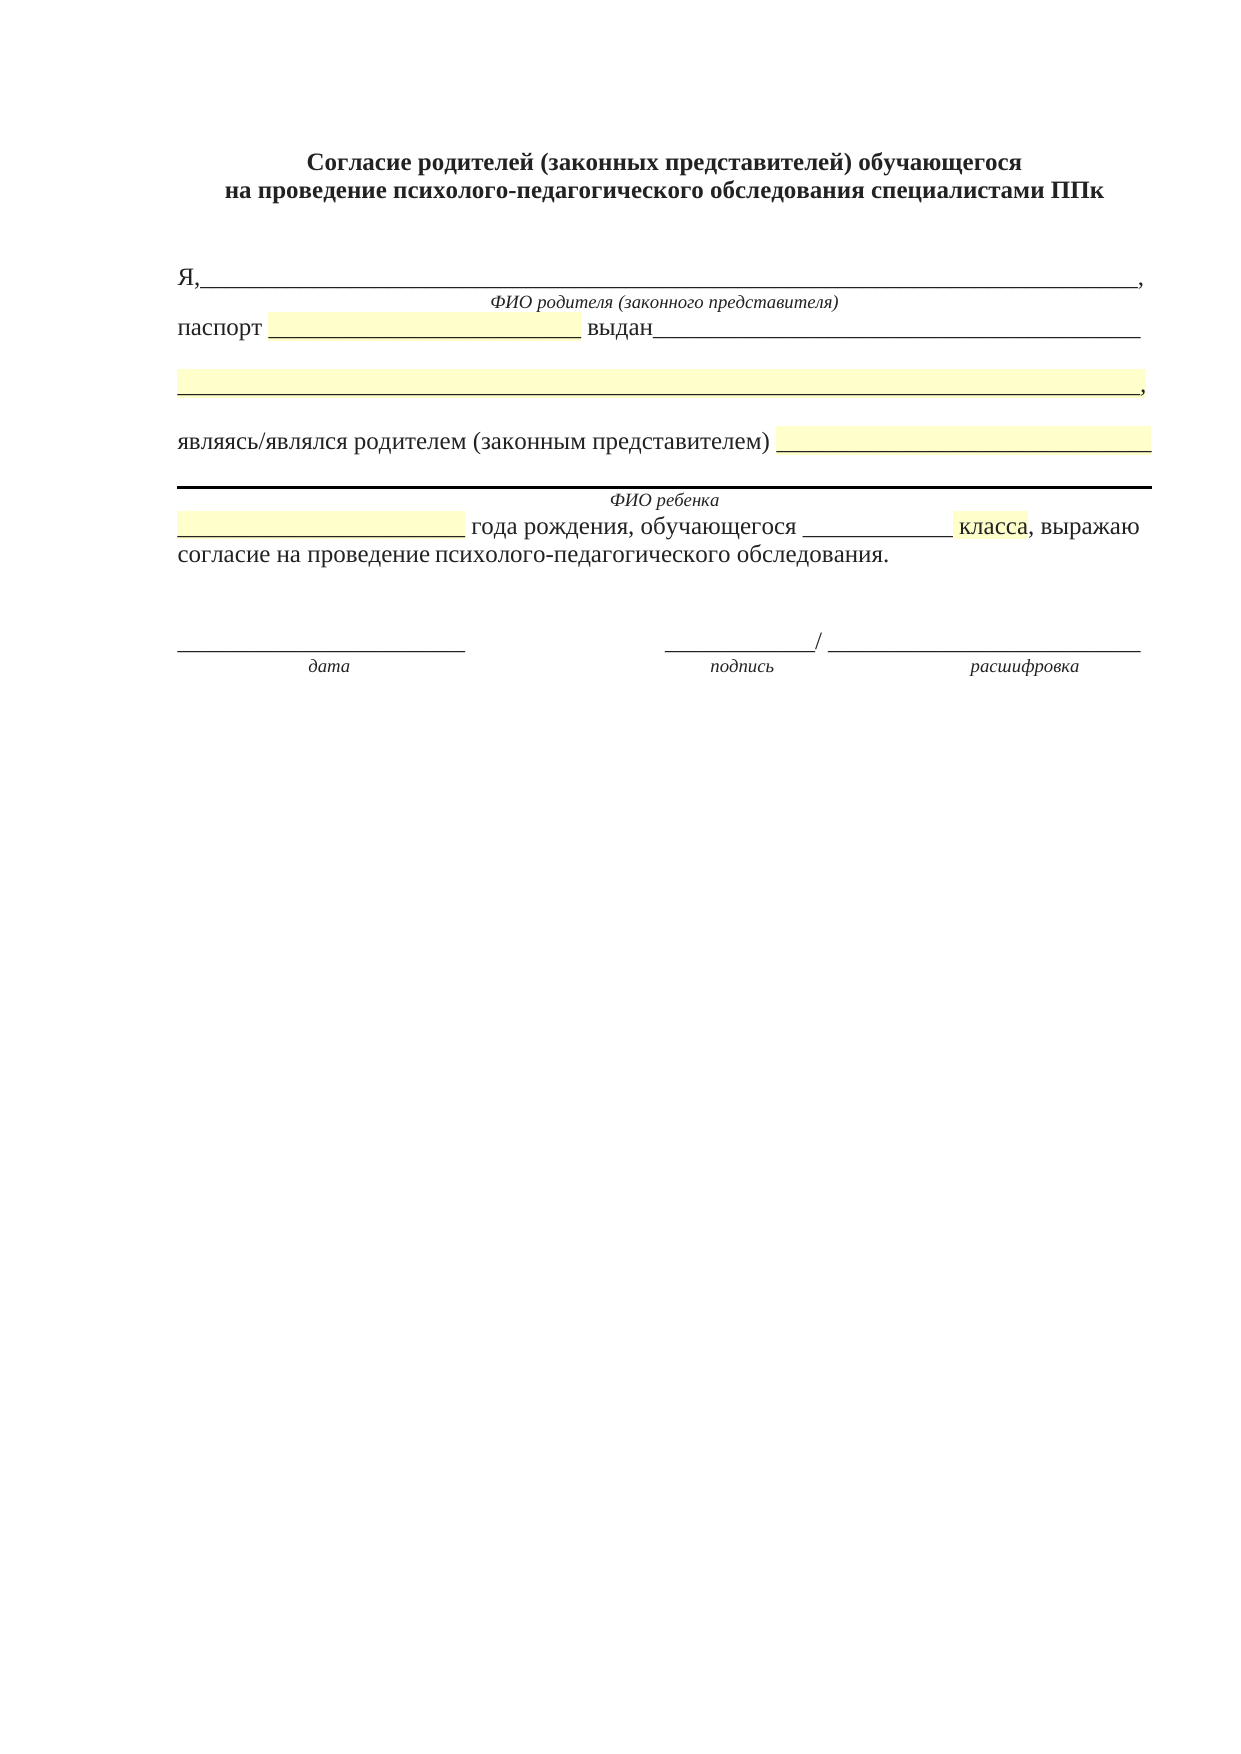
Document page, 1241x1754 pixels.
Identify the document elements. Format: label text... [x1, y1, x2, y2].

text на проведение психолого-педагогического обследования специалистами ППк [177, 176, 1152, 204]
text ФИО ребенка [177, 489, 1152, 511]
text _______________________ года рождения, обучающегося ____________ класса, выражаю согласие на проведение психолого-педагогического обследования. [177, 511, 1152, 568]
text паспорт _________________________ выдан_______________________________________ [581, 312, 1152, 341]
text _____________________________________________________________________________, [177, 341, 1152, 398]
text являясь/являлся родителем (законным представителем) ______________________________ [177, 398, 1152, 455]
text Согласие родителей (законных представителей) обучающегося [177, 147, 1152, 176]
text дата подпись расшифровка [177, 654, 1152, 676]
text Я,___________________________________________________________________________, [177, 262, 1152, 291]
text _______________________ ____________/ _________________________ [177, 626, 1152, 654]
text ФИО родителя (законного представителя) [177, 291, 1152, 312]
